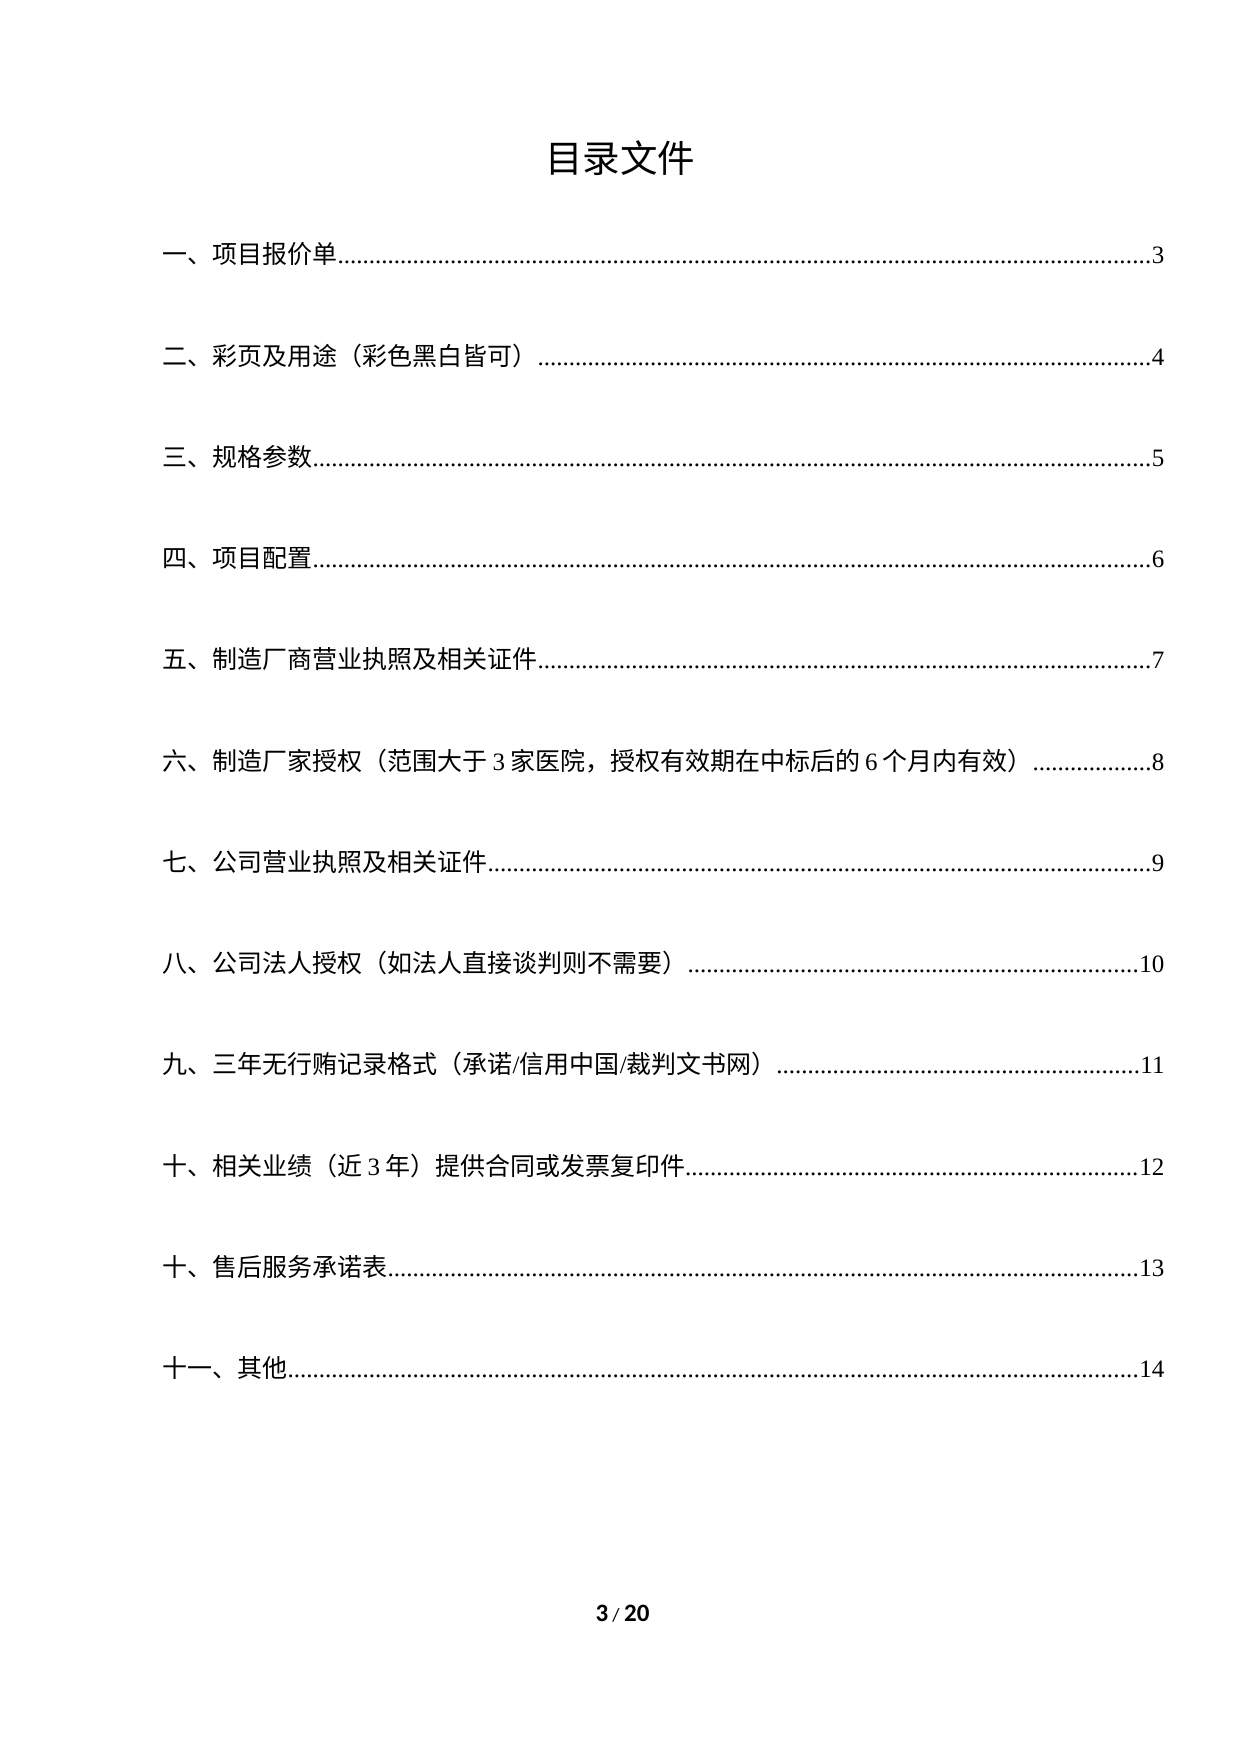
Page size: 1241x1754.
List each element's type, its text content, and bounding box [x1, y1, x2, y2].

text 目录文件 [75, 123, 1165, 188]
